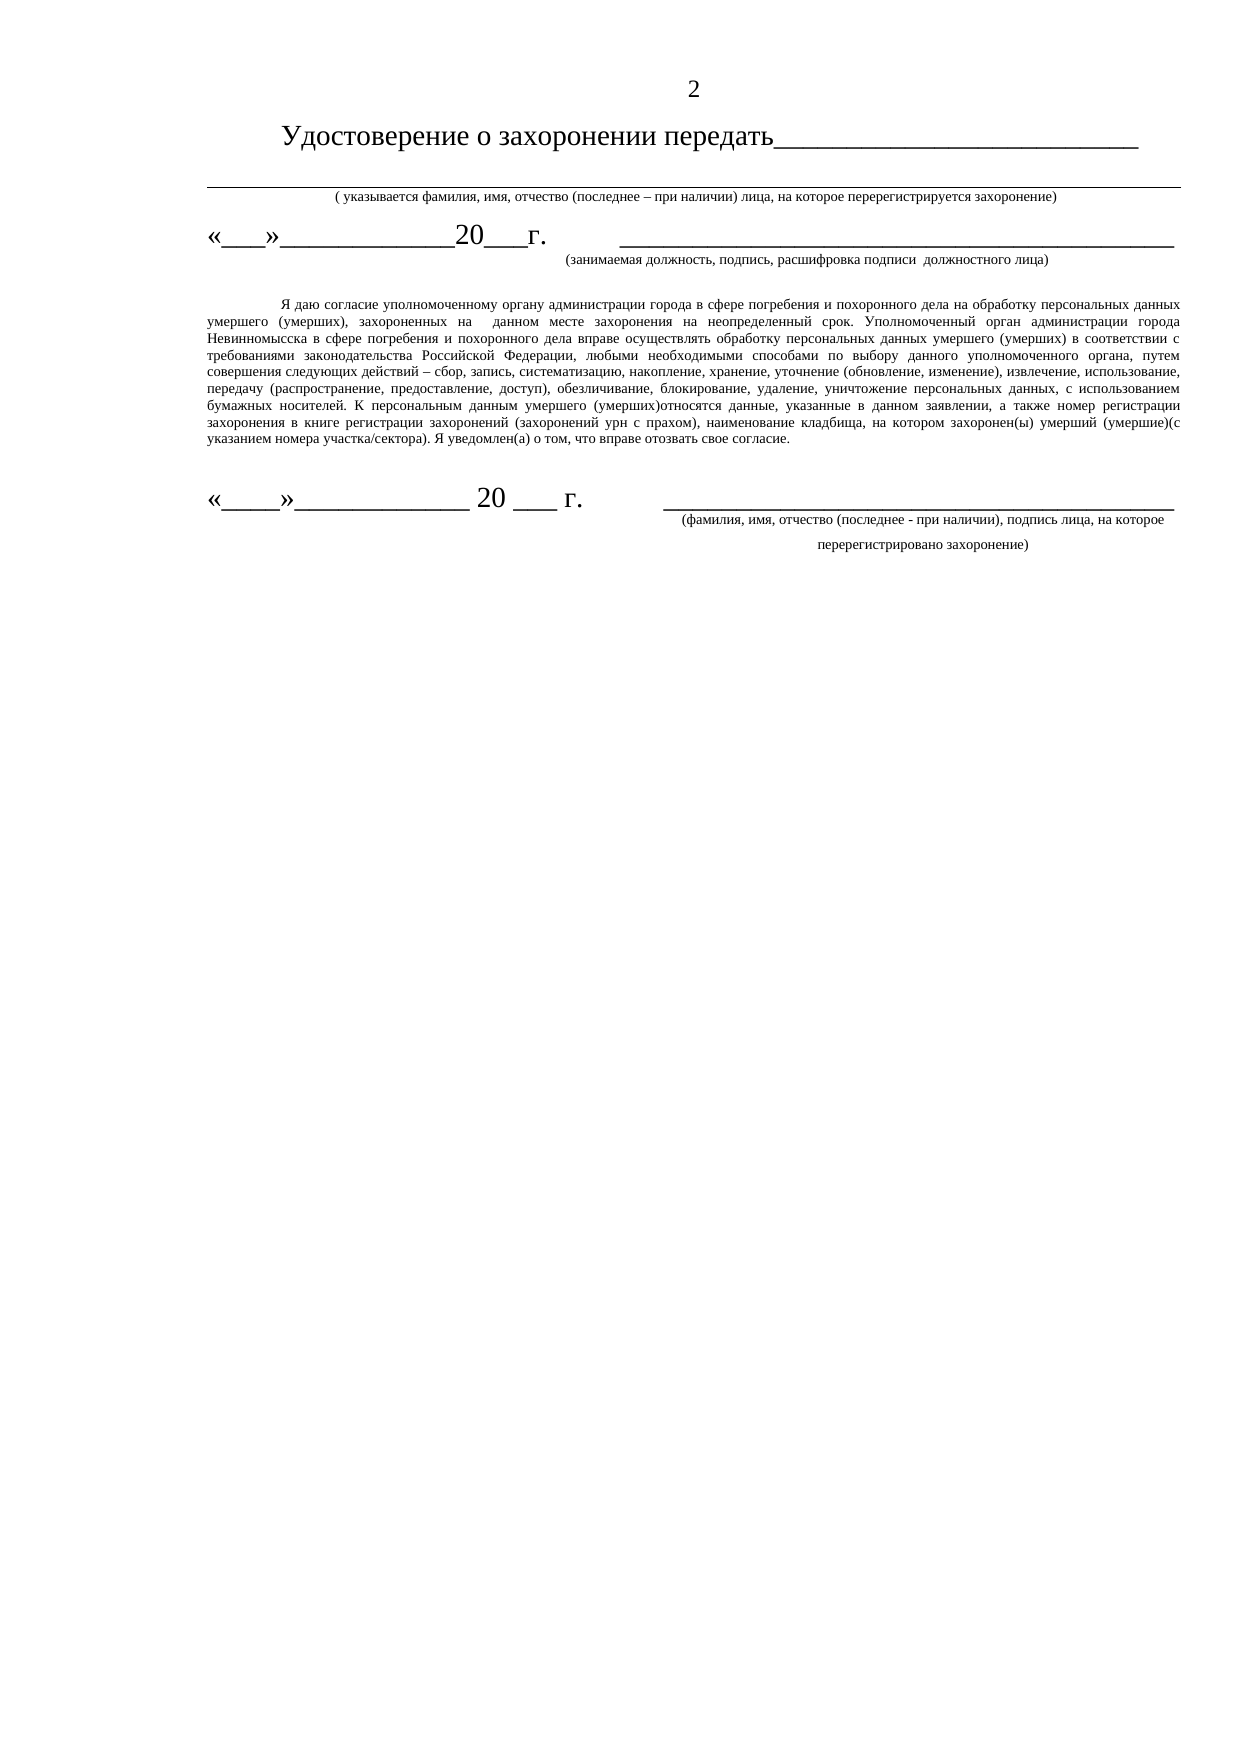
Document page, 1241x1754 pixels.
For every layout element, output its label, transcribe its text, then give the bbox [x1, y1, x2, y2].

text (занимаемая должность, подпись, расшифровка подписи должностного лица) [207, 251, 1181, 279]
text Удостоверение о захоронении передать_________________________ [207, 118, 1181, 152]
text Я даю согласие уполномоченному органу администрации города в сфере погребения и похоронного дела на обработку персональных данных умершего (умерших), захороненных на данном месте захоронения на неопределенный срок. Уполномоченный орган администрации города Невинномысска в сфере погребения и похоронного дела вправе осуществлять обработку персональных данных умершего (умерших) в соответствии с требованиями законодательства Российской Федерации, любыми необходимыми способами по выбору данного уполномоченного органа, путем совершения следующих действий – сбор, запись, систематизацию, накопление, хранение, уточнение (обновление, изменение), извлечение, использование, передачу (распространение, предоставление, доступ), обезличивание, блокирование, удаление, уничтожение персональных данных, с использованием бумажных носителей. К персональным данным умершего (умерших)относятся данные, указанные в данном заявлении, а также номер регистрации захоронения в книге регистрации захоронений (захоронений урн с прахом), наименование кладбища, на котором захоронен(ы) умерший (умершие)(с указанием номера участка/сектора). Я уведомлен(а) о том, что вправе отозвать свое согласие. [207, 296, 1181, 447]
text ( указывается фамилия, имя, отчество (последнее – при наличии) лица, на которое перерегистрируется захоронение) [207, 188, 1181, 217]
text «____»____________ 20 ___ г. ___________________________________ [207, 481, 1181, 514]
text «___»____________20___г. ______________________________________ [207, 217, 1181, 251]
text (фамилия, имя, отчество (последнее - при наличии), подпись лица, на которое перерегистрировано захоронение) [664, 514, 1181, 564]
